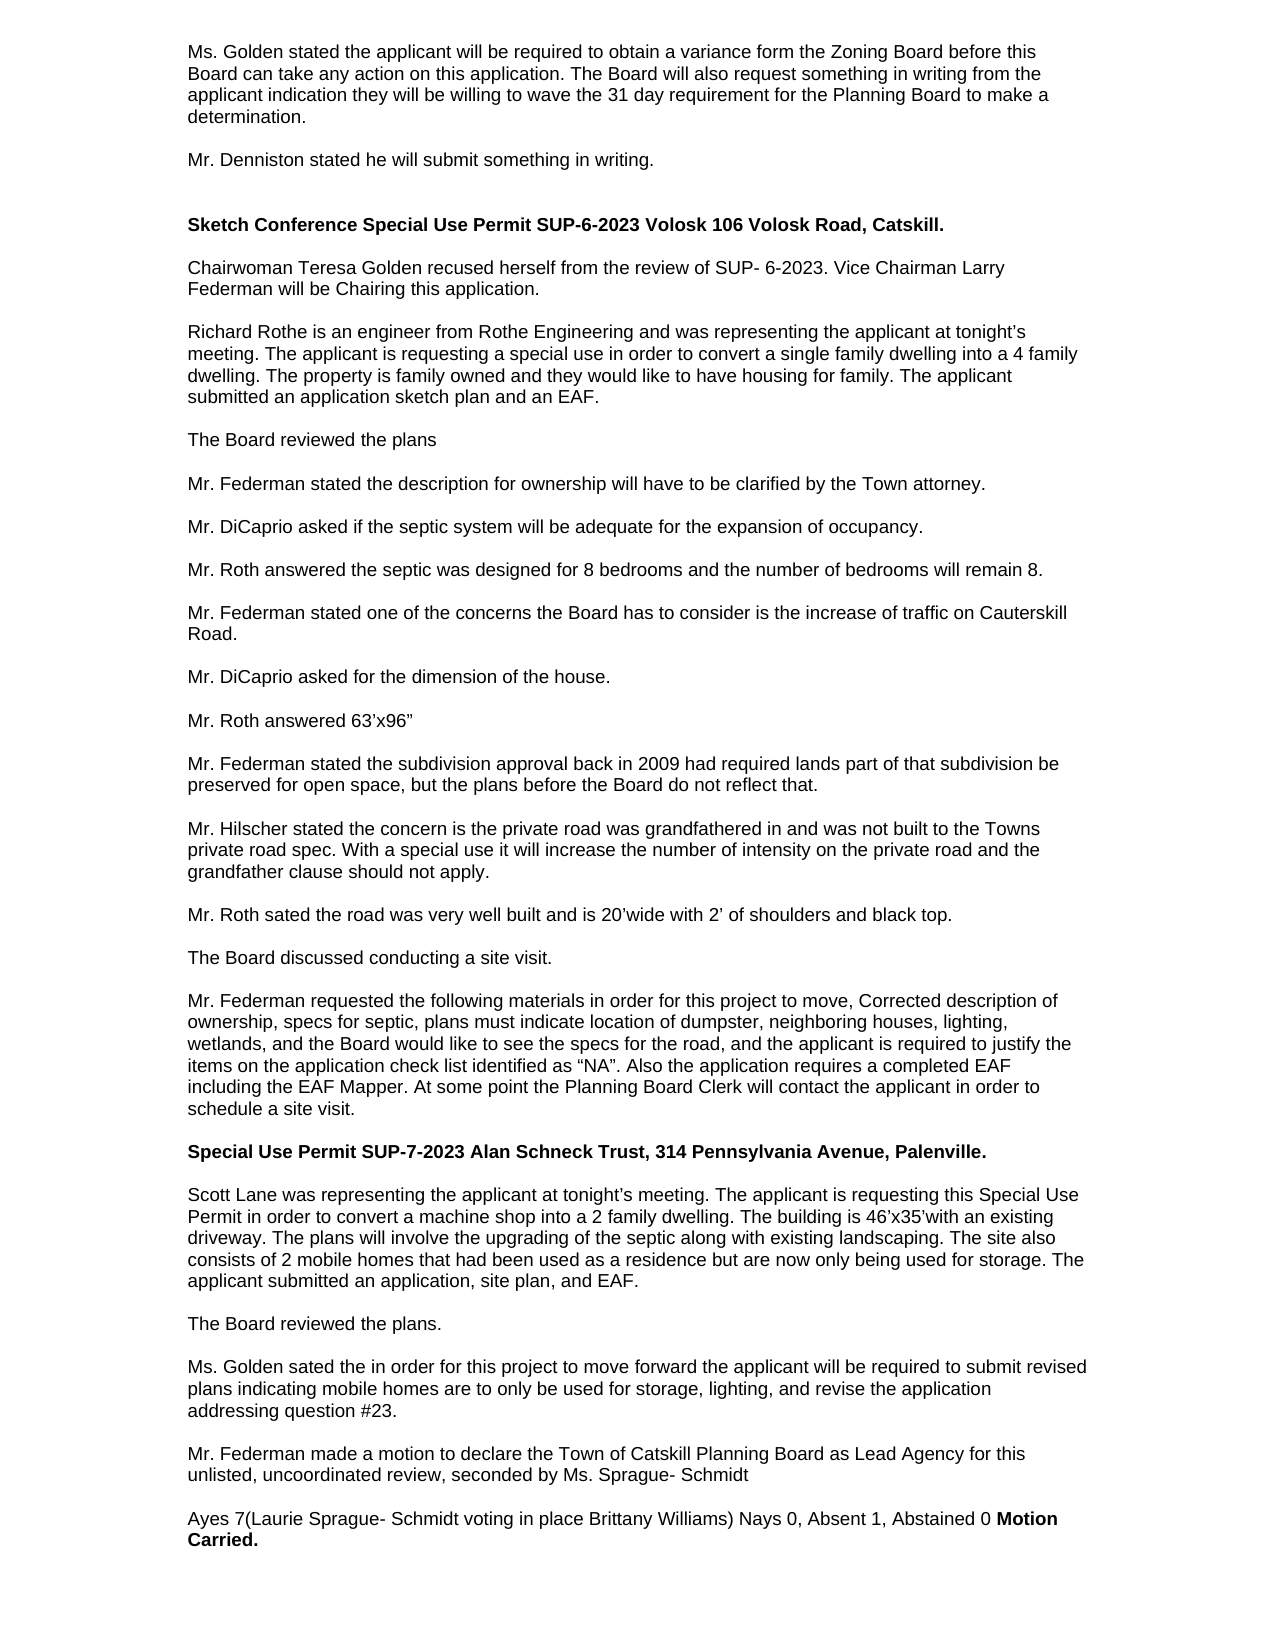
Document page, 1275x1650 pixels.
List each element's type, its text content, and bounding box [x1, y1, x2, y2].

text Ms. Golden sated the in order for this project to move forward the applicant will be required to submit revised plans indicating mobile homes are to only be used for storage, lighting, and revise the application addressing question #23. [187, 1356, 1087, 1421]
text Mr. DiCaprio asked for the dimension of the house. [187, 666, 1087, 688]
text Richard Rothe is an engineer from Rothe Engineering and was representing the applicant at tonight’s meeting. The applicant is requesting a special use in order to convert a single family dwelling into a 4 family dwelling. The property is family owned and they would like to have housing for family. The applicant submitted an application sketch plan and an EAF. [187, 321, 1087, 408]
text Chairwoman Teresa Golden recused herself from the review of SUP- 6-2023. Vice Chairman Larry Federman will be Chairing this application. [187, 257, 1087, 300]
text The Board reviewed the plans [187, 429, 1087, 451]
text Mr. Federman stated the subdivision approval back in 2009 had required lands part of that subdivision be preserved for open space, but the plans before the Board do not reflect that. [187, 753, 1087, 796]
text Sketch Conference Special Use Permit SUP-6-2023 Volosk 106 Volosk Road, Catskill. [187, 213, 1087, 235]
text Mr. Roth answered the septic was designed for 8 bedrooms and the number of bedrooms will remain 8. [187, 558, 1087, 580]
text Ms. Golden stated the applicant will be required to obtain a variance form the Zoning Board before this Board can take any action on this application. The Board will also request something in writing from the applicant indication they will be willing to wave the 31 day requirement for the Planning Board to make a determination. [187, 41, 1087, 127]
text The Board discussed conducting a site visit. [187, 947, 1087, 968]
text The Board reviewed the plans. [187, 1313, 1087, 1335]
text Special Use Permit SUP-7-2023 Alan Schneck Trust, 314 Pennsylvania Avenue, Palenville. [187, 1141, 1087, 1162]
text Mr. Hilscher stated the concern is the private road was grandfathered in and was not built to the Towns private road spec. With a special use it will increase the number of intensity on the private road and the grandfather clause should not apply. [187, 817, 1087, 882]
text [187, 1507, 1087, 1550]
text Mr. Federman stated one of the concerns the Board has to consider is the increase of traffic on Cauterskill Road. [187, 602, 1087, 645]
text Mr. DiCaprio asked if the septic system will be adequate for the expansion of occupancy. [187, 515, 1087, 537]
text Mr. Federman requested the following materials in order for this project to move, Corrected description of ownership, specs for septic, plans must indicate location of dumpster, neighboring houses, lighting, wetlands, and the Board would like to see the specs for the road, and the applicant is required to justify the items on the application check list identified as “NA”. Also the application requires a completed EAF including the EAF Mapper. At some point the Planning Board Clerk will contact the applicant in order to schedule a site visit. [187, 990, 1087, 1119]
text Mr. Federman made a motion to declare the Town of Catskill Planning Board as Lead Agency for this unlisted, uncoordinated review, seconded by Ms. Sprague- Schmidt [187, 1443, 1087, 1486]
text Scott Lane was representing the applicant at tonight’s meeting. The applicant is requesting this Special Use Permit in order to convert a machine shop into a 2 family dwelling. The building is 46’x35’with an existing driveway. The plans will involve the upgrading of the septic along with existing landscaping. The site also consists of 2 mobile homes that had been used as a residence but are now only being used for storage. The applicant submitted an application, site plan, and EAF. [187, 1184, 1087, 1292]
text Mr. Denniston stated he will submit something in writing. [187, 149, 1087, 170]
text Mr. Federman stated the description for ownership will have to be clarified by the Town attorney. [187, 472, 1087, 494]
text Mr. Roth sated the road was very well built and is 20’wide with 2’ of shoulders and black top. [187, 903, 1087, 925]
text Mr. Roth answered 63’x96” [187, 709, 1087, 731]
